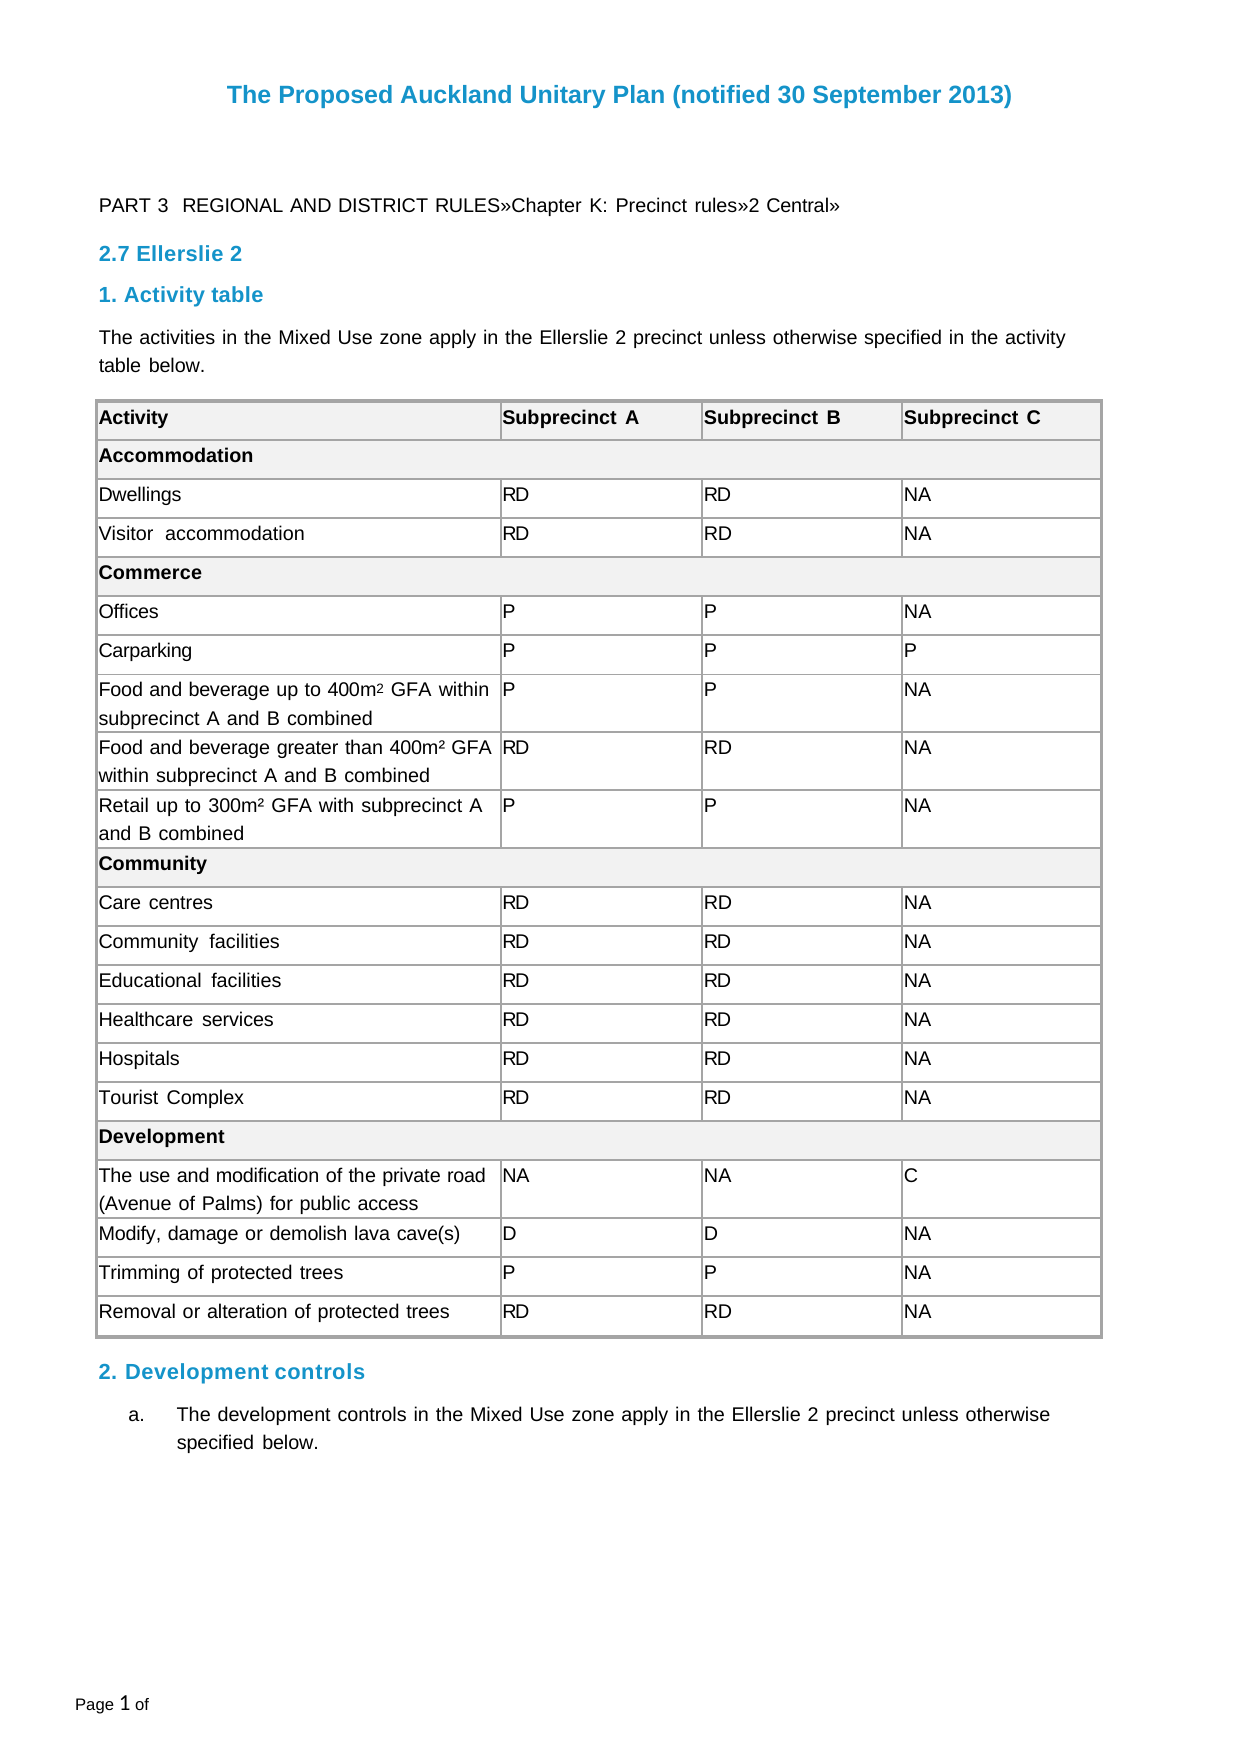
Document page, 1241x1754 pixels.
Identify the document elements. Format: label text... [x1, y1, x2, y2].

table_cell NA [903, 1258, 1100, 1295]
table_cell NA [903, 1005, 1100, 1042]
table_cell Food and beverage greater than 400m² GFA within sub­precinct A and B combined [98, 733, 500, 789]
table_cell NA [903, 597, 1100, 634]
table_cell Carparking [98, 636, 500, 673]
table_cell Offices [98, 597, 500, 634]
table_cell NA [903, 675, 1100, 731]
table_cell Care centres [98, 888, 500, 925]
table_cell D [703, 1219, 901, 1256]
table_cell Removal or alteration of protected trees [98, 1297, 500, 1335]
table_cell P [502, 1258, 701, 1295]
table_cell NA [903, 480, 1100, 517]
table_cell NA [903, 966, 1100, 1003]
table_cell Food and beverage up to 400m2 GFA within sub­precinct A and B combined [98, 675, 500, 731]
table_cell C [903, 1161, 1100, 1217]
table_cell P [502, 675, 701, 731]
table_cell Educational facilities [98, 966, 500, 1003]
table_cell RD [703, 1044, 901, 1081]
table_cell Dwellings [98, 480, 500, 517]
table_cell RD [703, 1297, 901, 1335]
table_cell P [903, 636, 1100, 673]
table_cell NA [903, 733, 1100, 789]
table_cell P [502, 791, 701, 847]
table_cell NA [502, 1161, 701, 1217]
table_cell Trimming of protected trees [98, 1258, 500, 1295]
table_cell Visitor accommodation [98, 519, 500, 556]
table_cell RD [703, 1083, 901, 1120]
table_cell RD [502, 733, 701, 789]
table_cell P [703, 791, 901, 847]
table_cell RD [502, 927, 701, 964]
table_header Sub­precinct C [903, 403, 1100, 439]
table_cell P [703, 636, 901, 673]
table_cell P [502, 636, 701, 673]
list The development controls in the Mixed Use zone apply in the Ellerslie 2 precinct unless otherwise specified below. [128, 1403, 1058, 1453]
table_cell Hospitals [98, 1044, 500, 1081]
table_cell RD [703, 480, 901, 517]
table_cell P [502, 597, 701, 634]
table_cell P [703, 675, 901, 731]
table_cell RD [703, 519, 901, 556]
table_cell RD [703, 733, 901, 789]
table_cell RD [502, 966, 701, 1003]
table_header Sub­precinct B [703, 403, 901, 439]
subtitle Development controls [98, 1358, 1117, 1384]
table_cell Community [98, 849, 1100, 886]
table_cell RD [502, 888, 701, 925]
table_cell RD [703, 888, 901, 925]
table_cell RD [703, 1005, 901, 1042]
table_cell NA [703, 1161, 901, 1217]
table_cell RD [502, 480, 701, 517]
table_cell NA [903, 519, 1100, 556]
table_cell Healthcare services [98, 1005, 500, 1042]
table_cell NA [903, 888, 1100, 925]
table_cell Commerce [98, 558, 1100, 595]
table_header Sub­precinct A [502, 403, 701, 439]
table_cell P [703, 1258, 901, 1295]
table_cell NA [903, 927, 1100, 964]
table_cell NA [903, 1083, 1100, 1120]
table_cell RD [703, 966, 901, 1003]
table_cell NA [903, 1297, 1100, 1335]
table_cell NA [903, 791, 1100, 847]
table_cell Community facilities [98, 927, 500, 964]
table_cell NA [903, 1219, 1100, 1256]
table_cell RD [703, 927, 901, 964]
table_cell D [502, 1219, 701, 1256]
text PART 3 ­ REGIONAL AND DISTRICT RULES»Chapter K: Precinct rules»2 Central» [98, 193, 1117, 216]
table_cell Tourist Complex [98, 1083, 500, 1120]
table_cell RD [502, 1297, 701, 1335]
table_cell RD [502, 1044, 701, 1081]
table_cell Retail up to 300m² GFA with sub­precinct A and B combined [98, 791, 500, 847]
subtitle 2.7 Ellerslie 2 [98, 241, 1117, 267]
table_header Activity [98, 403, 500, 439]
list Activity table [98, 282, 1117, 307]
table_cell P [703, 597, 901, 634]
table_cell RD [502, 1005, 701, 1042]
text The activities in the Mixed Use zone apply in the Ellerslie 2 precinct unless otherwise specified in the activity table below. [98, 326, 1106, 377]
table_cell RD [502, 1083, 701, 1120]
table_cell Modify, damage or demolish lava cave(s) [98, 1219, 500, 1256]
table_cell NA [903, 1044, 1100, 1081]
table_cell RD [502, 519, 701, 556]
table_cell The use and modification of the private road (Avenue of Palms) for public access [98, 1161, 500, 1217]
table_cell Accommodation [98, 441, 1100, 478]
table_cell Development [98, 1122, 1100, 1159]
